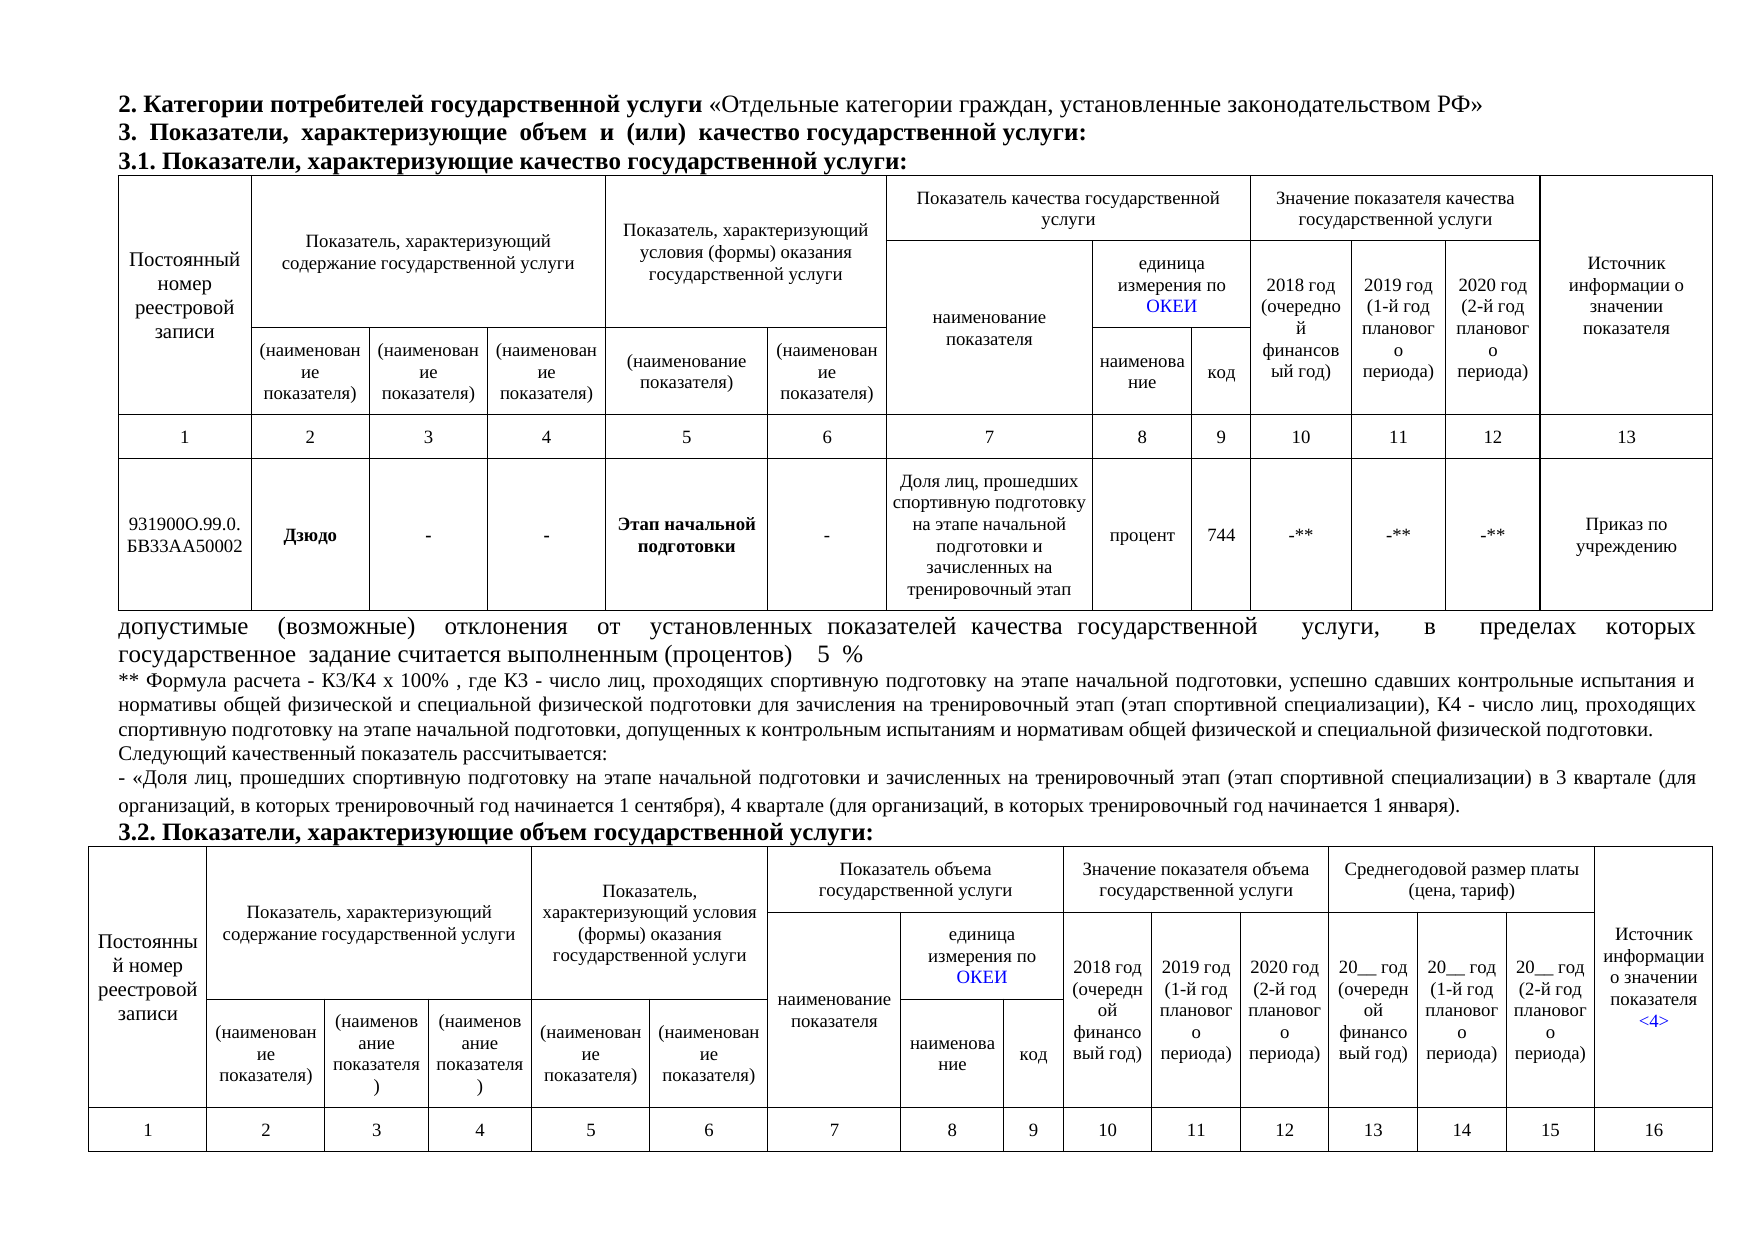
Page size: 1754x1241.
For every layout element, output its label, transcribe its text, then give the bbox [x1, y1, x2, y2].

table_cell 8 [1093, 415, 1191, 458]
table_cell (наименование показателя) [532, 1000, 649, 1107]
table_cell 3 [325, 1108, 428, 1151]
table_header Показатель, характеризующий содержание государственной услуги [252, 176, 605, 327]
table_cell Этап начальной подготовки [606, 459, 767, 610]
table_header Источник информации о значении показателя <4> [1595, 847, 1712, 1107]
table_cell 7 [768, 1108, 900, 1151]
table_cell 4 [488, 415, 605, 458]
table_cell 20__ год (очередной финансовый год) [1329, 913, 1417, 1107]
table_cell 2019 год (1-й год планового периода) [1152, 913, 1240, 1107]
table_cell наименование показателя [887, 241, 1092, 414]
table_cell процент [1093, 459, 1191, 610]
table_cell - [370, 459, 487, 610]
table_cell 2 [207, 1108, 324, 1151]
table_header Постоянный номер реестровой записи [89, 847, 206, 1107]
table_cell -** [1251, 459, 1351, 610]
table_cell (наименование показателя) [606, 328, 767, 414]
table_header Показатель, характеризующий условия (формы) оказания государственной услуги [532, 847, 767, 998]
table_cell 13 [1329, 1108, 1417, 1151]
table_cell 9 [1192, 415, 1250, 458]
table_cell 2 [252, 415, 369, 458]
table_cell единица измерения по ОКЕИ [1093, 241, 1250, 327]
table_cell Дзюдо [252, 459, 369, 610]
table_cell 744 [1192, 459, 1250, 610]
table_cell 4 [429, 1108, 531, 1151]
text ** Формула расчета - К3/К4 х 100% , где К3 - число лиц, проходящих спортивную подготовку на этапе начальной подготовки, успешно сдавших контрольные испытания и нормативы общей физической и специальной физической подготовки для зачисления на тренировочный этап (этап спортивной специализации), К4 - число лиц, проходящих спортивную подготовку на этапе начальной подготовки, допущенных к контрольным испытаниям и нормативам общей физической и специальной физической подготовки. [118, 668, 1698, 741]
table_cell 20__ год (2-й год планового периода) [1507, 913, 1594, 1107]
table_cell 13 [1541, 415, 1712, 458]
table_cell (наименование показателя) [768, 328, 886, 414]
table_cell 2018 год (очередной финансовый год) [1064, 913, 1151, 1107]
table_cell (наименование показателя) [370, 328, 487, 414]
table_cell 931900О.99.0.БВ33АА50002 [119, 459, 251, 610]
table_cell 2018 год (очередной финансовый год) [1251, 241, 1351, 414]
table_cell 11 [1152, 1108, 1240, 1151]
table_header Показатель качества государственной услуги [887, 176, 1250, 240]
table_header Показатель, характеризующий содержание государственной услуги [207, 847, 531, 998]
table_cell Приказ по учреждению [1541, 459, 1712, 610]
table_header Значение показателя качества государственной услуги [1251, 176, 1539, 240]
table_cell 10 [1064, 1108, 1151, 1151]
table_cell 5 [606, 415, 767, 458]
table_cell 12 [1446, 415, 1539, 458]
table_cell 9 [1004, 1108, 1063, 1151]
text Cледующий качественный показатель рассчитывается: [118, 741, 1698, 764]
text 3.2. Показатели, характеризующие объем государственной услуги: [118, 817, 1698, 846]
table_cell 8 [901, 1108, 1003, 1151]
table_cell 6 [650, 1108, 767, 1151]
table_cell 20__ год (1-й год планового периода) [1418, 913, 1506, 1107]
table_header Источник информации о значении показателя [1541, 176, 1712, 414]
table_cell 16 [1595, 1108, 1712, 1151]
table_cell 2020 год (2-й год планового периода) [1241, 913, 1328, 1107]
table_cell 1 [89, 1108, 206, 1151]
table_header Показатель, характеризующий условия (формы) оказания государственной услуги [606, 176, 886, 327]
text - «Доля лиц, прошедших спортивную подготовку на этапе начальной подготовки и зачисленных на тренировочный этап (этап спортивной специализации) в 3 квартале (для организаций, в которых тренировочный год начинается 1 сентября), 4 квартале (для организаций, в которых тренировочный год начинается 1 января). [118, 764, 1698, 817]
table_cell 6 [768, 415, 886, 458]
table_header Среднегодовой размер платы (цена, тариф) [1329, 847, 1594, 912]
table_header Показатель объема государственной услуги [768, 847, 1063, 912]
table_cell 10 [1251, 415, 1351, 458]
table_cell 7 [887, 415, 1092, 458]
table_cell 15 [1507, 1108, 1594, 1151]
table_cell наименование [901, 1000, 1003, 1107]
table_cell единица измерения по ОКЕИ [901, 913, 1063, 998]
text 3.1. Показатели, характеризующие качество государственной услуги: [118, 146, 1698, 175]
table_cell (наименование показателя) [429, 1000, 531, 1107]
table_cell Доля лиц, прошедших спортивную подготовку на этапе начальной подготовки и зачисленных на тренировочный этап [887, 459, 1092, 610]
text 2. Категории потребителей государственной услуги «Отдельные категории граждан, установленные законодательством РФ» [118, 89, 1698, 117]
table_cell наименование показателя [768, 913, 900, 1107]
table_cell (наименование показателя) [650, 1000, 767, 1107]
table_header Постоянный номер реестровой записи [119, 176, 251, 414]
text 3. Показатели, характеризующие объем и (или) качество государственной услуги: [118, 117, 1698, 146]
table_cell 3 [370, 415, 487, 458]
table_cell 14 [1418, 1108, 1506, 1151]
table_cell (наименование показателя) [325, 1000, 428, 1107]
table_cell 5 [532, 1108, 649, 1151]
table_cell код [1192, 328, 1250, 414]
table_cell 12 [1241, 1108, 1328, 1151]
text допустимые (возможные) отклонения от установленных показателей качества государственной услуги, в пределах которых государственное задание считается выполненным (процентов) 5 % [118, 611, 1698, 668]
table_cell (наименование показателя) [252, 328, 369, 414]
table_cell -** [1352, 459, 1445, 610]
table_cell 2019 год (1-й год планового периода) [1352, 241, 1445, 414]
table_cell -** [1446, 459, 1539, 610]
table_cell код [1004, 1000, 1063, 1107]
table_cell 2020 год (2-й год планового периода) [1446, 241, 1539, 414]
table_cell 11 [1352, 415, 1445, 458]
table_cell 1 [119, 415, 251, 458]
table_cell (наименование показателя) [207, 1000, 324, 1107]
table_cell (наименование показателя) [488, 328, 605, 414]
table_cell наименование [1093, 328, 1191, 414]
table_header Значение показателя объема государственной услуги [1064, 847, 1328, 912]
table_cell - [488, 459, 605, 610]
table_cell - [768, 459, 886, 610]
